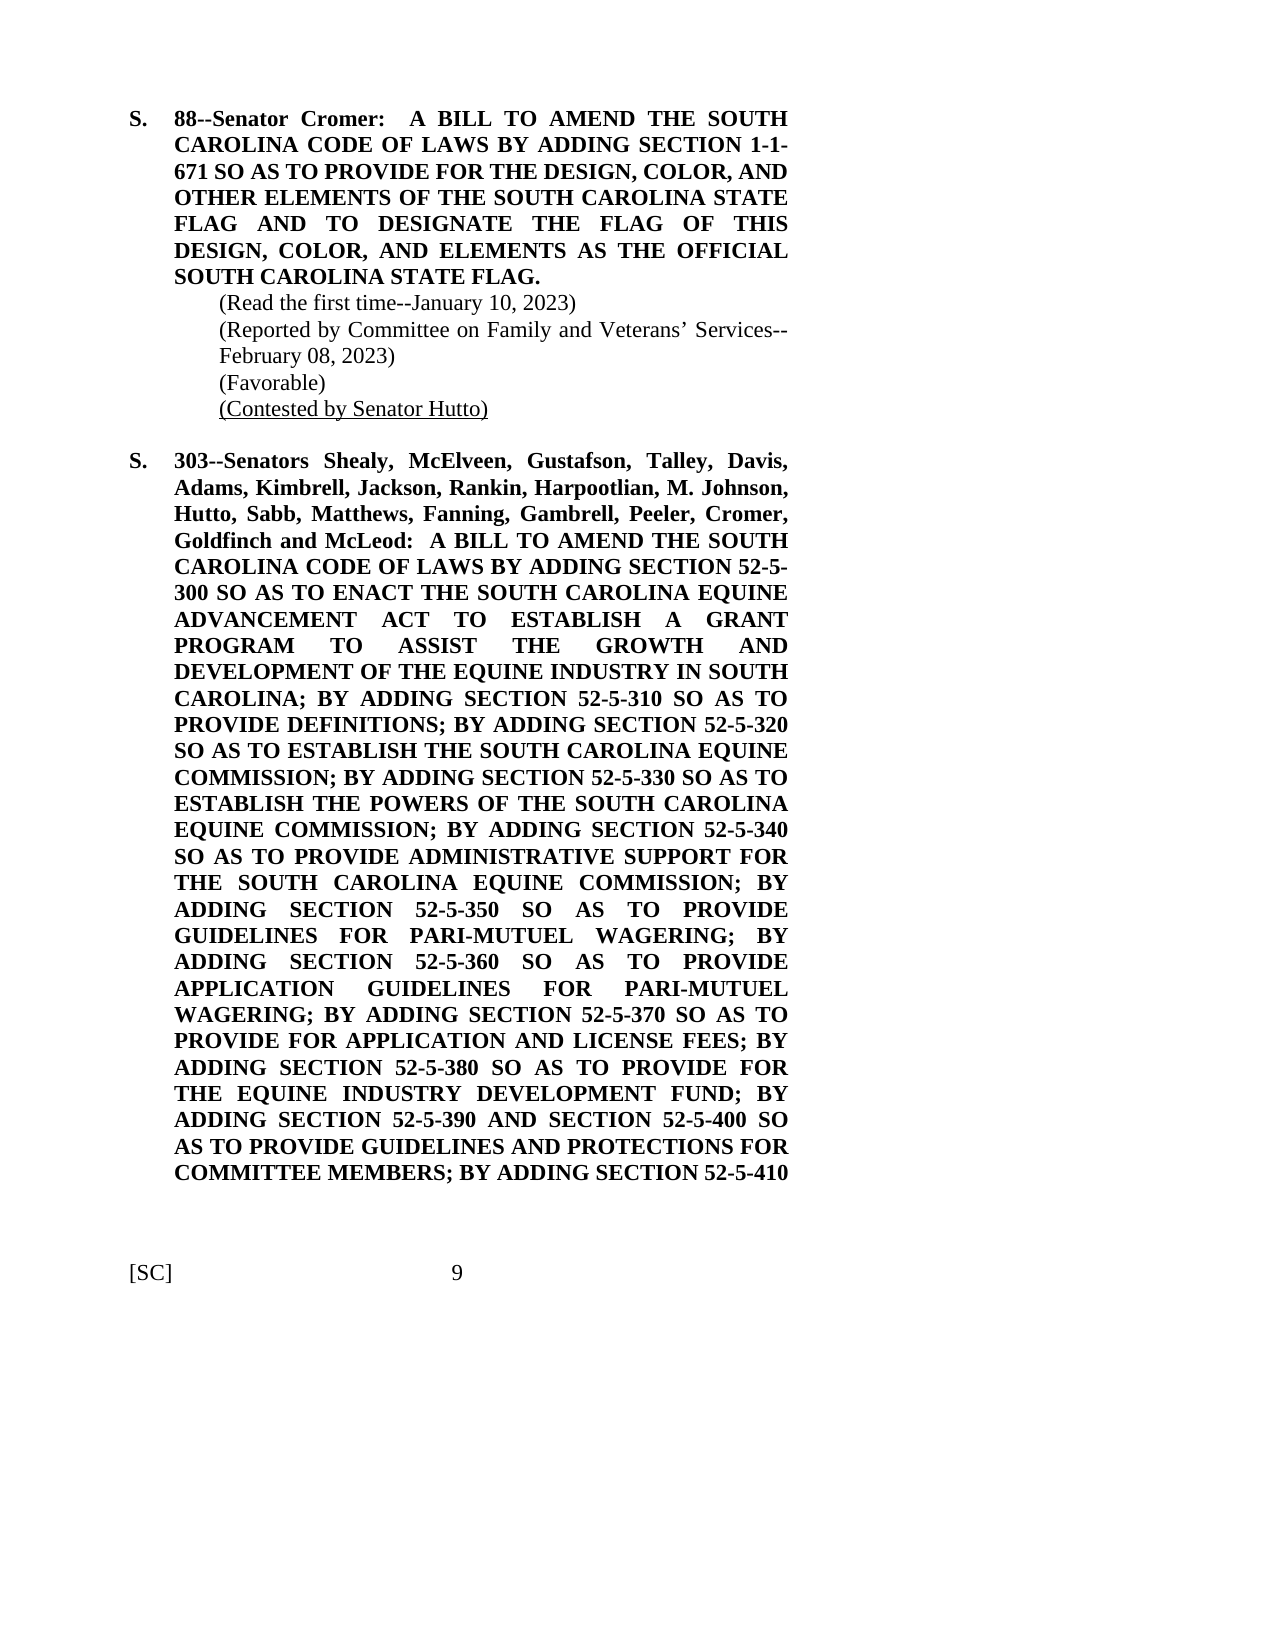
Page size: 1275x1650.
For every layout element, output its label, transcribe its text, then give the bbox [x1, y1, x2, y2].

text S. 88--Senator Cromer: A BILL TO AMEND THE SOUTH CAROLINA CODE OF LAWS BY ADDING SECTION 1-1-671 SO AS TO PROVIDE FOR THE DESIGN, COLOR, AND OTHER ELEMENTS OF THE SOUTH CAROLINA STATE FLAG AND TO DESIGNATE THE FLAG OF THIS DESIGN, COLOR, AND ELEMENTS AS THE OFFICIAL SOUTH CAROLINA STATE FLAG. [129, 105, 789, 289]
text (Reported by Committee on Family and Veterans’ Services--February 08, 2023) [219, 316, 789, 368]
text (Read the first time--January 10, 2023) [219, 289, 789, 316]
text (Contested by Senator Hutto) [219, 395, 789, 421]
text (Favorable) [219, 368, 789, 395]
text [129, 448, 789, 1212]
